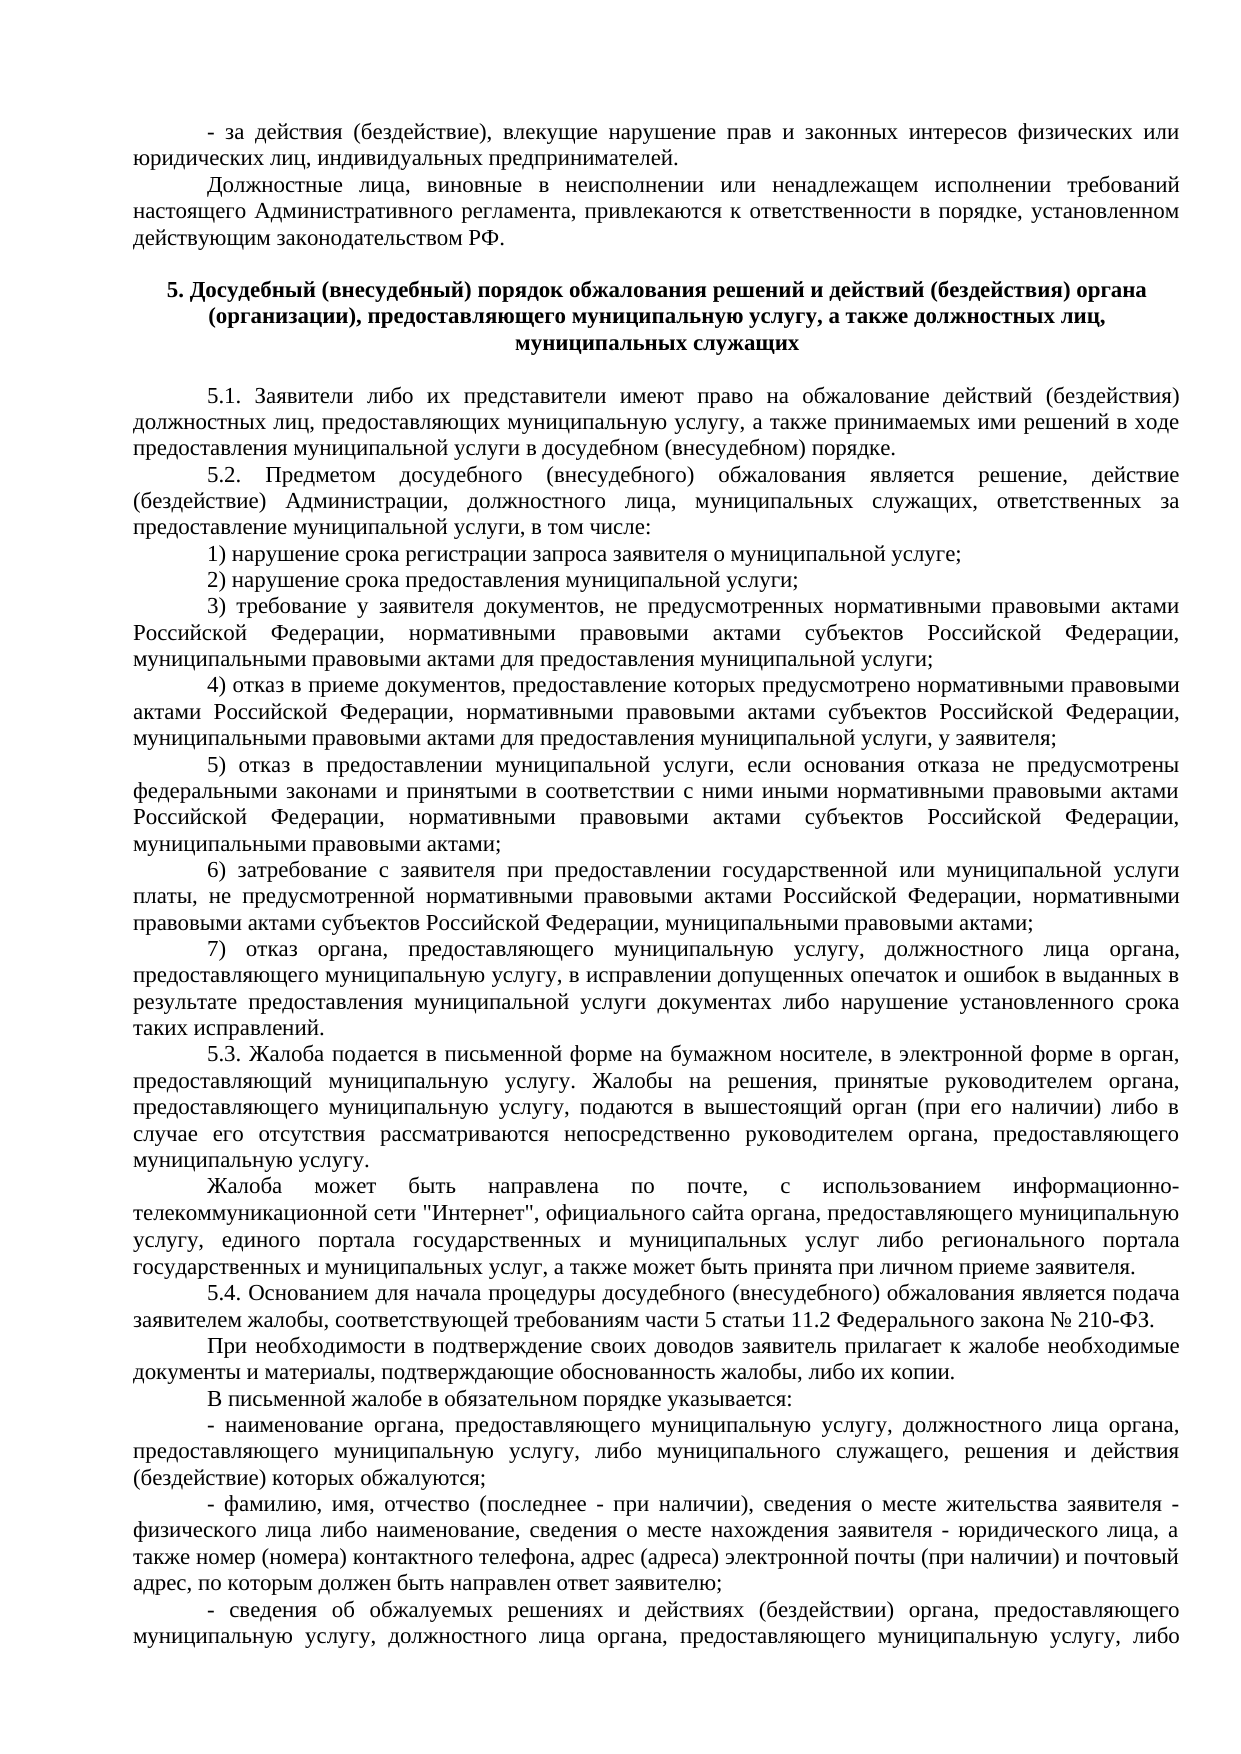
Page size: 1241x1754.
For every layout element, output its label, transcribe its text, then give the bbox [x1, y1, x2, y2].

text 5) отказ в предоставлении муниципальной услуги, если основания отказа не предусмотрены федеральными законами и принятыми в соответствии с ними иными нормативными правовыми актами Российской Федерации, нормативными правовыми актами субъектов Российской Федерации, муниципальными правовыми актами; [133, 751, 1181, 856]
text 5.2. Предметом досудебного (внесудебного) обжалования является решение, действие (бездействие) Администрации, должностного лица, муниципальных служащих, ответственных за предоставление муниципальной услуги, в том числе: [133, 461, 1181, 540]
text Жалоба может быть направлена по почте, с использованием информационно-телекоммуникационной сети "Интернет", официального сайта органа, предоставляющего муниципальную услугу, единого портала государственных и муниципальных услуг либо регионального портала государственных и муниципальных услуг, а также может быть принята при личном приеме заявителя. [133, 1172, 1181, 1279]
text - за действия (бездействие), влекущие нарушение прав и законных интересов физических или юридических лиц, индивидуальных предпринимателей. [133, 118, 1181, 171]
text В письменной жалобе в обязательном порядке указывается: [133, 1385, 1181, 1411]
text 7) отказ органа, предоставляющего муниципальную услугу, должностного лица органа, предоставляющего муниципальную услугу, в исправлении допущенных опечаток и ошибок в выданных в результате предоставления муниципальной услуги документах либо нарушение установленного срока таких исправлений. [133, 935, 1181, 1041]
text При необходимости в подтверждение своих доводов заявитель прилагает к жалобе необходимые документы и материалы, подтверждающие обоснованность жалобы, либо их копии. [133, 1332, 1181, 1385]
text 5.4. Основанием для начала процедуры досудебного (внесудебного) обжалования является подача заявителем жалобы, соответствующей требованиям части 5 статьи 11.2 Федерального закона № 210-ФЗ. [133, 1279, 1181, 1332]
text Должностные лица, виновные в неисполнении или ненадлежащем исполнении требований настоящего Административного регламента, привлекаются к ответственности в порядке, установленном действующим законодательством РФ. [133, 171, 1181, 250]
text 3) требование у заявителя документов, не предусмотренных нормативными правовыми актами Российской Федерации, нормативными правовыми актами субъектов Российской Федерации, муниципальными правовыми актами для предоставления муниципальной услуги; [133, 592, 1181, 672]
text - фамилию, имя, отчество (последнее - при наличии), сведения о месте жительства заявителя - физического лица либо наименование, сведения о месте нахождения заявителя - юридического лица, а также номер (номера) контактного телефона, адрес (адреса) электронной почты (при наличии) и почтовый адрес, по которым должен быть направлен ответ заявителю; [133, 1490, 1181, 1596]
text 1) нарушение срока регистрации запроса заявителя о муниципальной услуге; [133, 540, 1181, 566]
text 5.1. Заявители либо их представители имеют право на обжалование действий (бездействия) должностных лиц, предоставляющих муниципальную услугу, а также принимаемых ими решений в ходе предоставления муниципальной услуги в досудебном (внесудебном) порядке. [133, 382, 1181, 461]
title 5. Досудебный (внесудебный) порядок обжалования решений и действий (бездействия) органа (организации), предоставляющего муниципальную услугу, а также должностных лиц, муниципальных служащих [133, 276, 1181, 355]
text 4) отказ в приеме документов, предоставление которых предусмотрено нормативными правовыми актами Российской Федерации, нормативными правовыми актами субъектов Российской Федерации, муниципальными правовыми актами для предоставления муниципальной услуги, у заявителя; [133, 672, 1181, 751]
text - наименование органа, предоставляющего муниципальную услугу, должностного лица органа, предоставляющего муниципальную услугу, либо муниципального служащего, решения и действия (бездействие) которых обжалуются; [133, 1411, 1181, 1490]
text 6) затребование с заявителя при предоставлении государственной или муниципальной услуги платы, не предусмотренной нормативными правовыми актами Российской Федерации, нормативными правовыми актами субъектов Российской Федерации, муниципальными правовыми актами; [133, 856, 1181, 935]
text 5.3. Жалоба подается в письменной форме на бумажном носителе, в электронной форме в орган, предоставляющий муниципальную услугу. Жалобы на решения, принятые руководителем органа, предоставляющего муниципальную услугу, подаются в вышестоящий орган (при его наличии) либо в случае его отсутствия рассматриваются непосредственно руководителем органа, предоставляющего муниципальную услугу. [133, 1041, 1181, 1172]
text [133, 1596, 1181, 1648]
text 2) нарушение срока предоставления муниципальной услуги; [133, 566, 1181, 592]
